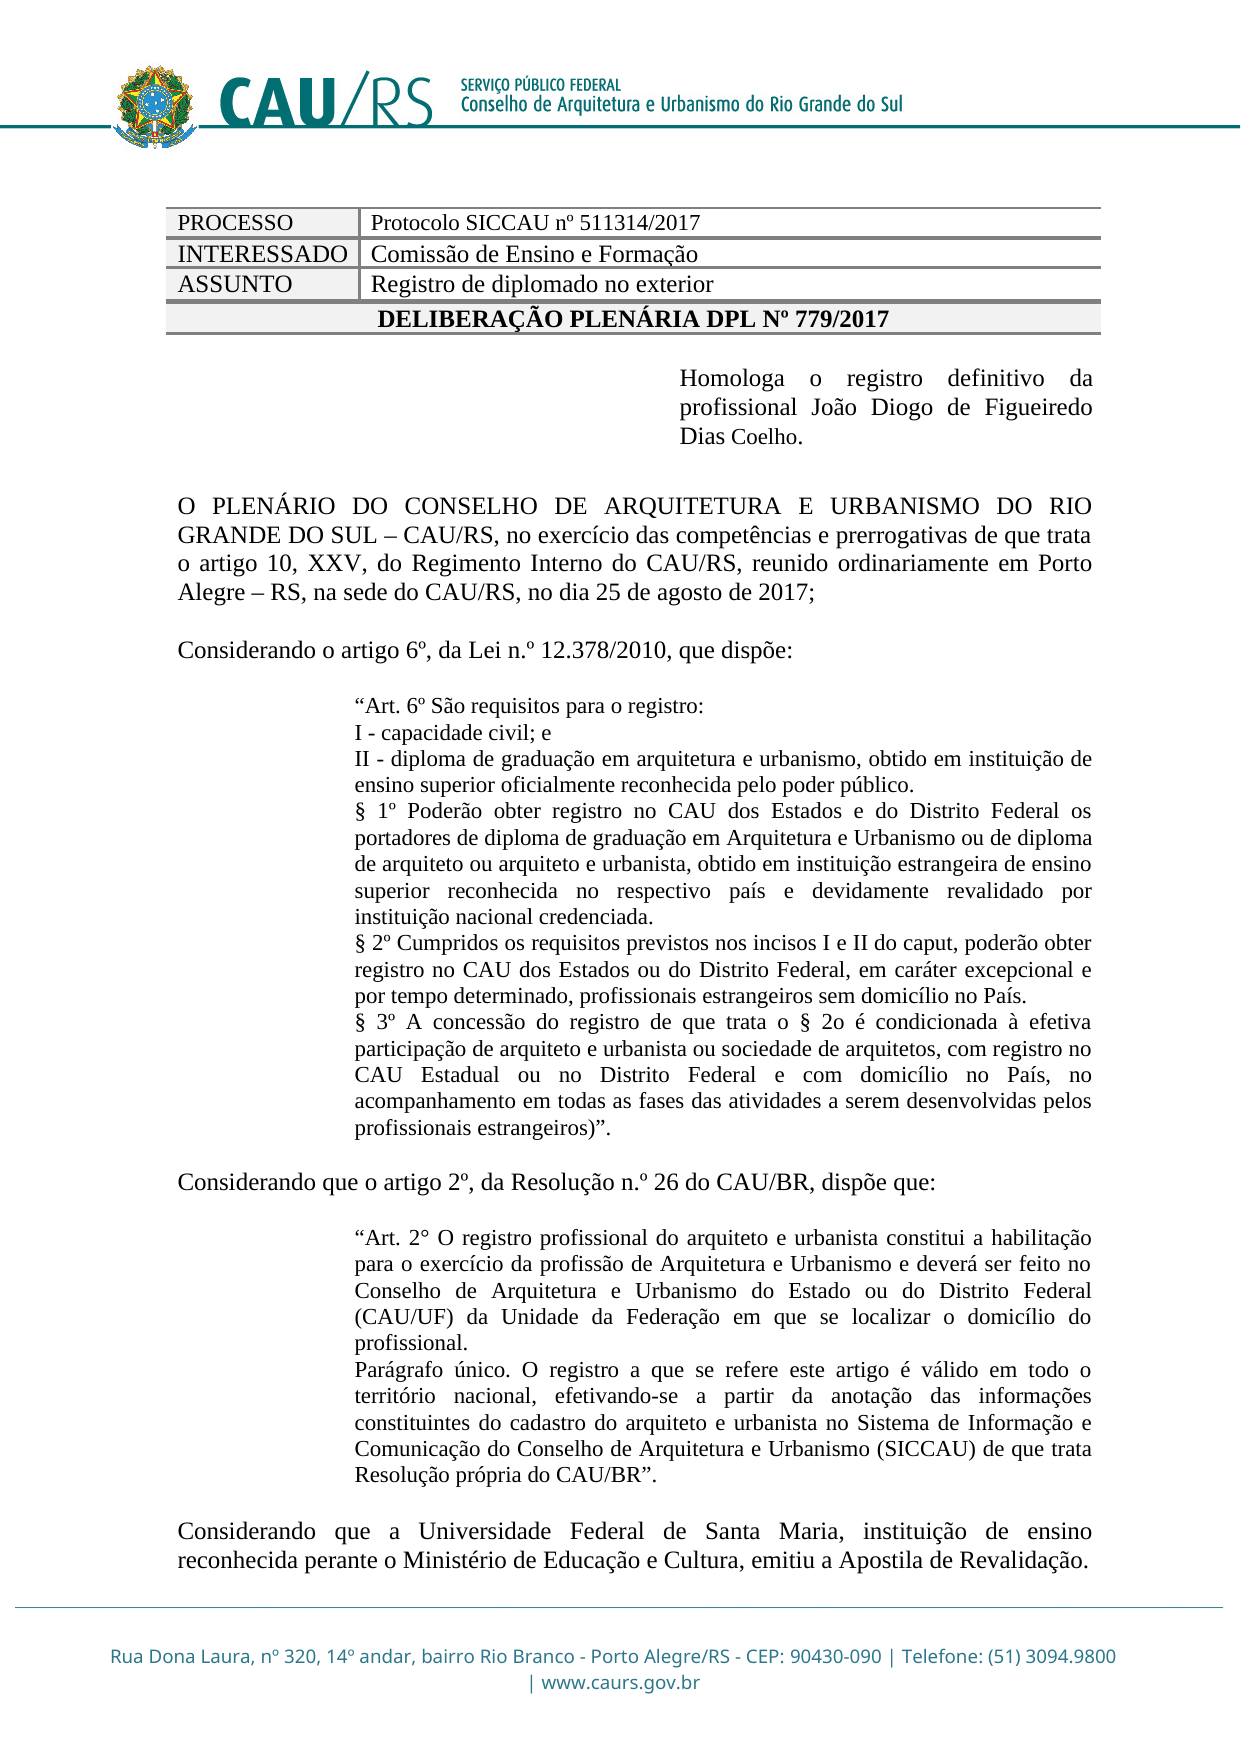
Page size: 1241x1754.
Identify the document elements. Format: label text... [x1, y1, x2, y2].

text II - diploma de graduação em arquitetura e urbanismo, obtido em instituição de ensino superior oficialmente reconhecida pelo poder público. [354, 745, 1093, 798]
picture [0, 0, 1241, 159]
table_cell DELIBERAÇÃO PLENÁRIA DPL Nº 779/2017 [166, 304, 1101, 332]
text “Art. 6º São requisitos para o registro: [354, 692, 1093, 718]
table_cell Registro de diplomado no exterior [361, 269, 1101, 299]
text Parágrafo único. O registro a que se refere este artigo é válido em todo o território nacional, efetivando-se a partir da anotação das informações constituintes do cadastro do arquiteto e urbanista no Sistema de Informação e Comunicação do Conselho de Arquitetura e Urbanismo (SICCAU) de que trata Resolução própria do CAU/BR”. [354, 1356, 1093, 1488]
table_cell Comissão de Ensino e Formação [361, 240, 1101, 266]
text § 3º A concessão do registro de que trata o § 2o é condicionada à efetiva participação de arquiteto e urbanista ou sociedade de arquitetos, com registro no CAU Estadual ou no Distrito Federal e com domicílio no País, no acompanhamento em todas as fases das atividades a serem desenvolvidas pelos profissionais estrangeiros)”. [354, 1008, 1093, 1140]
table_cell ASSUNTO [166, 269, 358, 299]
text § 1º Poderão obter registro no CAU dos Estados e do Distrito Federal os portadores de diploma de graduação em Arquitetura e Urbanismo ou de diploma de arquiteto ou arquiteto e urbanista, obtido em instituição estrangeira de ensino superior reconhecida no respectivo país e devidamente revalidado por instituição nacional credenciada. [354, 798, 1093, 929]
text Considerando que a Universidade Federal de Santa Maria, instituição de ensino reconhecida perante o Ministério de Educação e Cultura, emitiu a Apostila de Revalidação. [177, 1516, 1093, 1574]
text I - capacidade civil; e [354, 718, 1093, 745]
text “Art. 2° O registro profissional do arquiteto e urbanista constitui a habilitação para o exercício da profissão de Arquitetura e Urbanismo e deverá ser feito no Conselho de Arquitetura e Urbanismo do Estado ou do Distrito Federal (CAU/UF) da Unidade da Federação em que se localizar o domicílio do profissional. [354, 1224, 1093, 1356]
table_header Protocolo SICCAU nº 511314/2017 [361, 209, 1101, 236]
text Considerando o artigo 6º, da Lei n.º 12.378/2010, que dispõe: [177, 635, 1093, 663]
table_cell INTERESSADO [166, 240, 358, 266]
text Considerando que o artigo 2º, da Resolução n.º 26 do CAU/BR, dispõe que: [177, 1167, 1093, 1195]
text Homologa o registro definitivo da profissional João Diogo de Figueiredo Dias Coelho. [679, 363, 1093, 450]
text O PLENÁRIO DO CONSELHO DE ARQUITETURA E URBANISMO DO RIO GRANDE DO SUL – CAU/RS, no exercício das competências e prerrogativas de que trata o artigo 10, XXV, do Regimento Interno do CAU/RS, reunido ordinariamente em Porto Alegre – RS, na sede do CAU/RS, no dia 25 de agosto de 2017; [177, 491, 1093, 606]
table_header PROCESSO [166, 209, 358, 236]
text § 2º Cumpridos os requisitos previstos nos incisos I e II do caput, poderão obter registro no CAU dos Estados ou do Distrito Federal, em caráter excepcional e por tempo determinado, profissionais estrangeiros sem domicílio no País. [354, 929, 1093, 1008]
